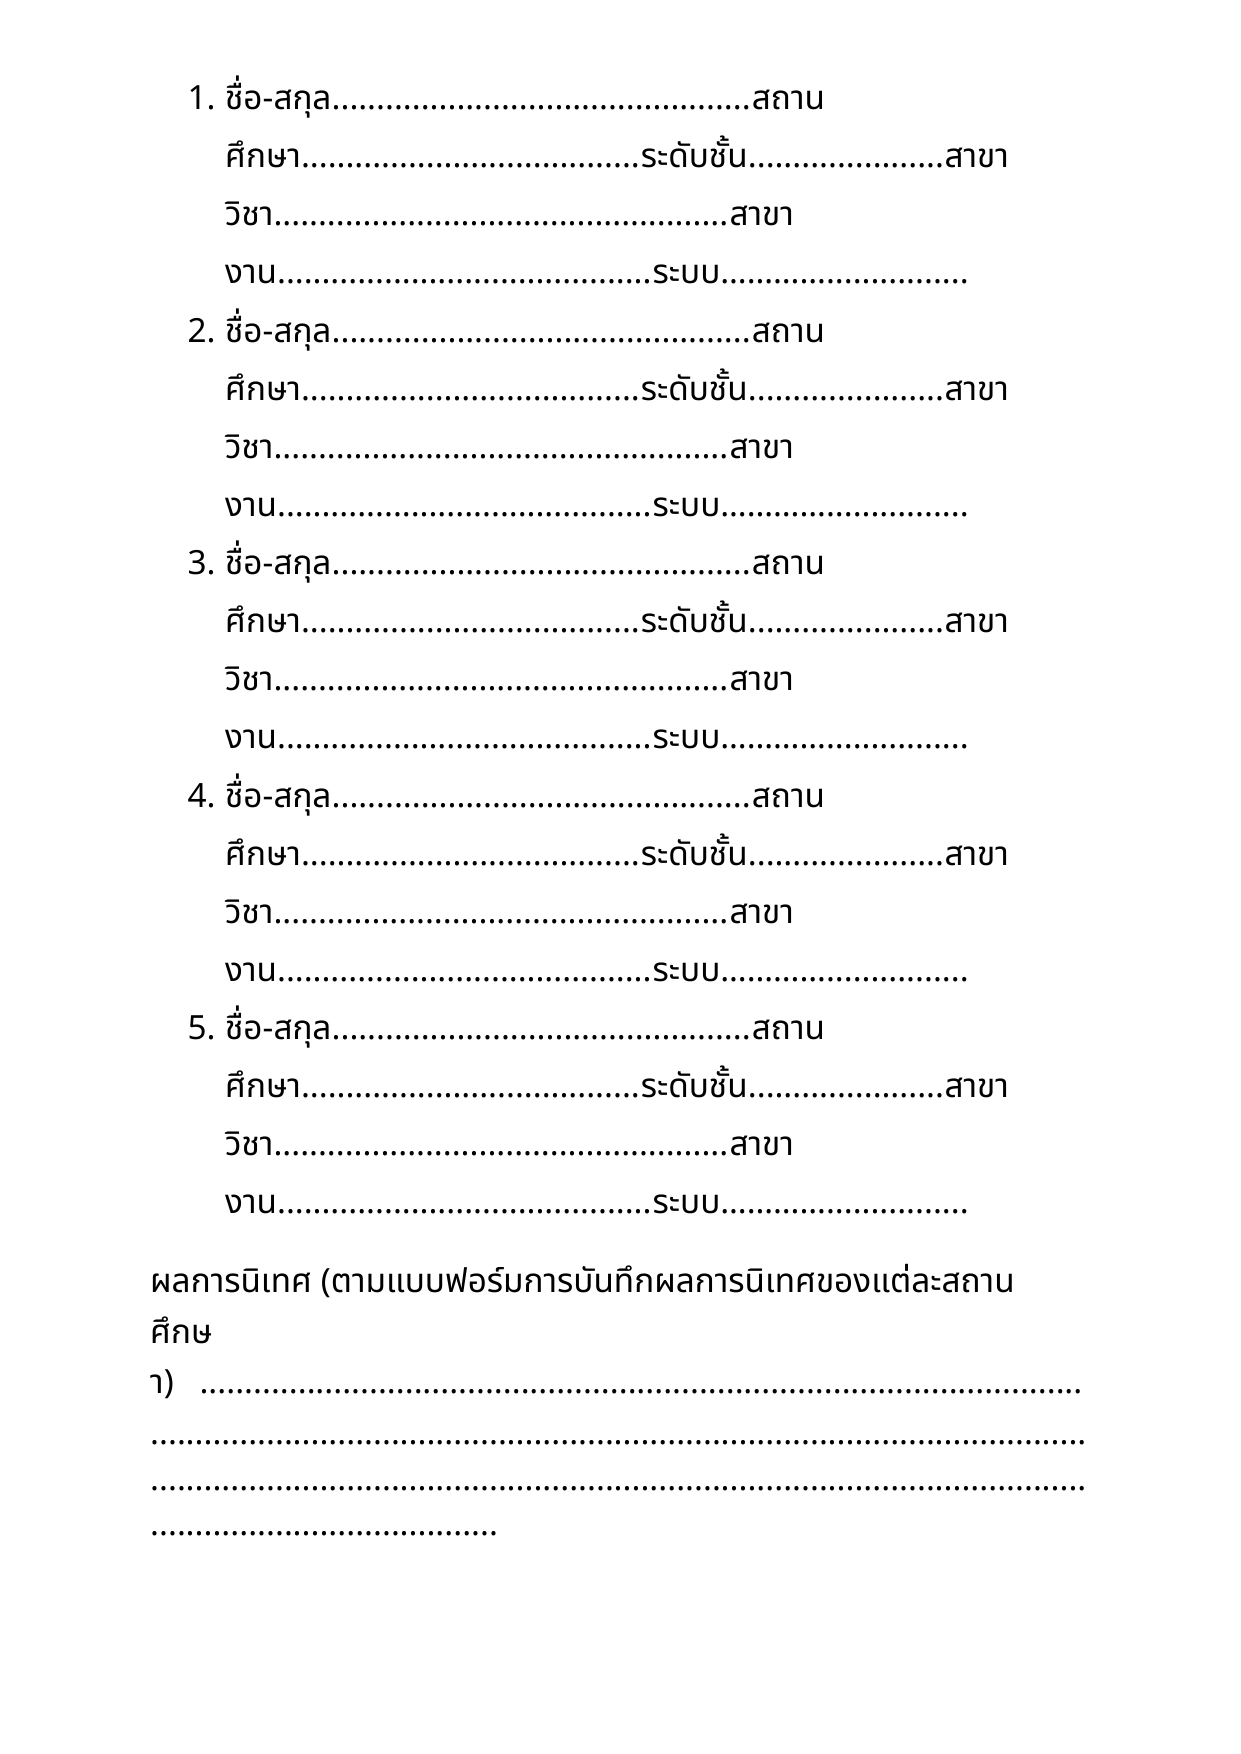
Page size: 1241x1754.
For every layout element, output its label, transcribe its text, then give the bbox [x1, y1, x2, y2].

list ชื่อ-สกุล...............................................สถานศึกษา......................................ระดับชั้น......................สาขาวิชา...................................................สาขางาน..........................................ระบบ…………................ [187, 771, 1090, 996]
list ชื่อ-สกุล...............................................สถานศึกษา......................................ระดับชั้น......................สาขาวิชา...................................................สาขางาน..........................................ระบบ…………................ [187, 74, 1090, 299]
text ผลการนิเทศ (ตามแบบฟอร์มการบันทึกผลการนิเทศของแต่ละสถานศึกษา) ............................................................................................................................................................................................................................................................................................................................................................ [150, 1257, 1090, 1545]
list ชื่อ-สกุล...............................................สถานศึกษา......................................ระดับชั้น......................สาขาวิชา...................................................สาขางาน..........................................ระบบ…………................ [187, 306, 1090, 531]
list ชื่อ-สกุล...............................................สถานศึกษา......................................ระดับชั้น......................สาขาวิชา...................................................สาขางาน..........................................ระบบ…………................ [187, 539, 1090, 764]
list ชื่อ-สกุล...............................................สถานศึกษา......................................ระดับชั้น......................สาขาวิชา...................................................สาขางาน..........................................ระบบ…………................ [187, 1004, 1090, 1229]
